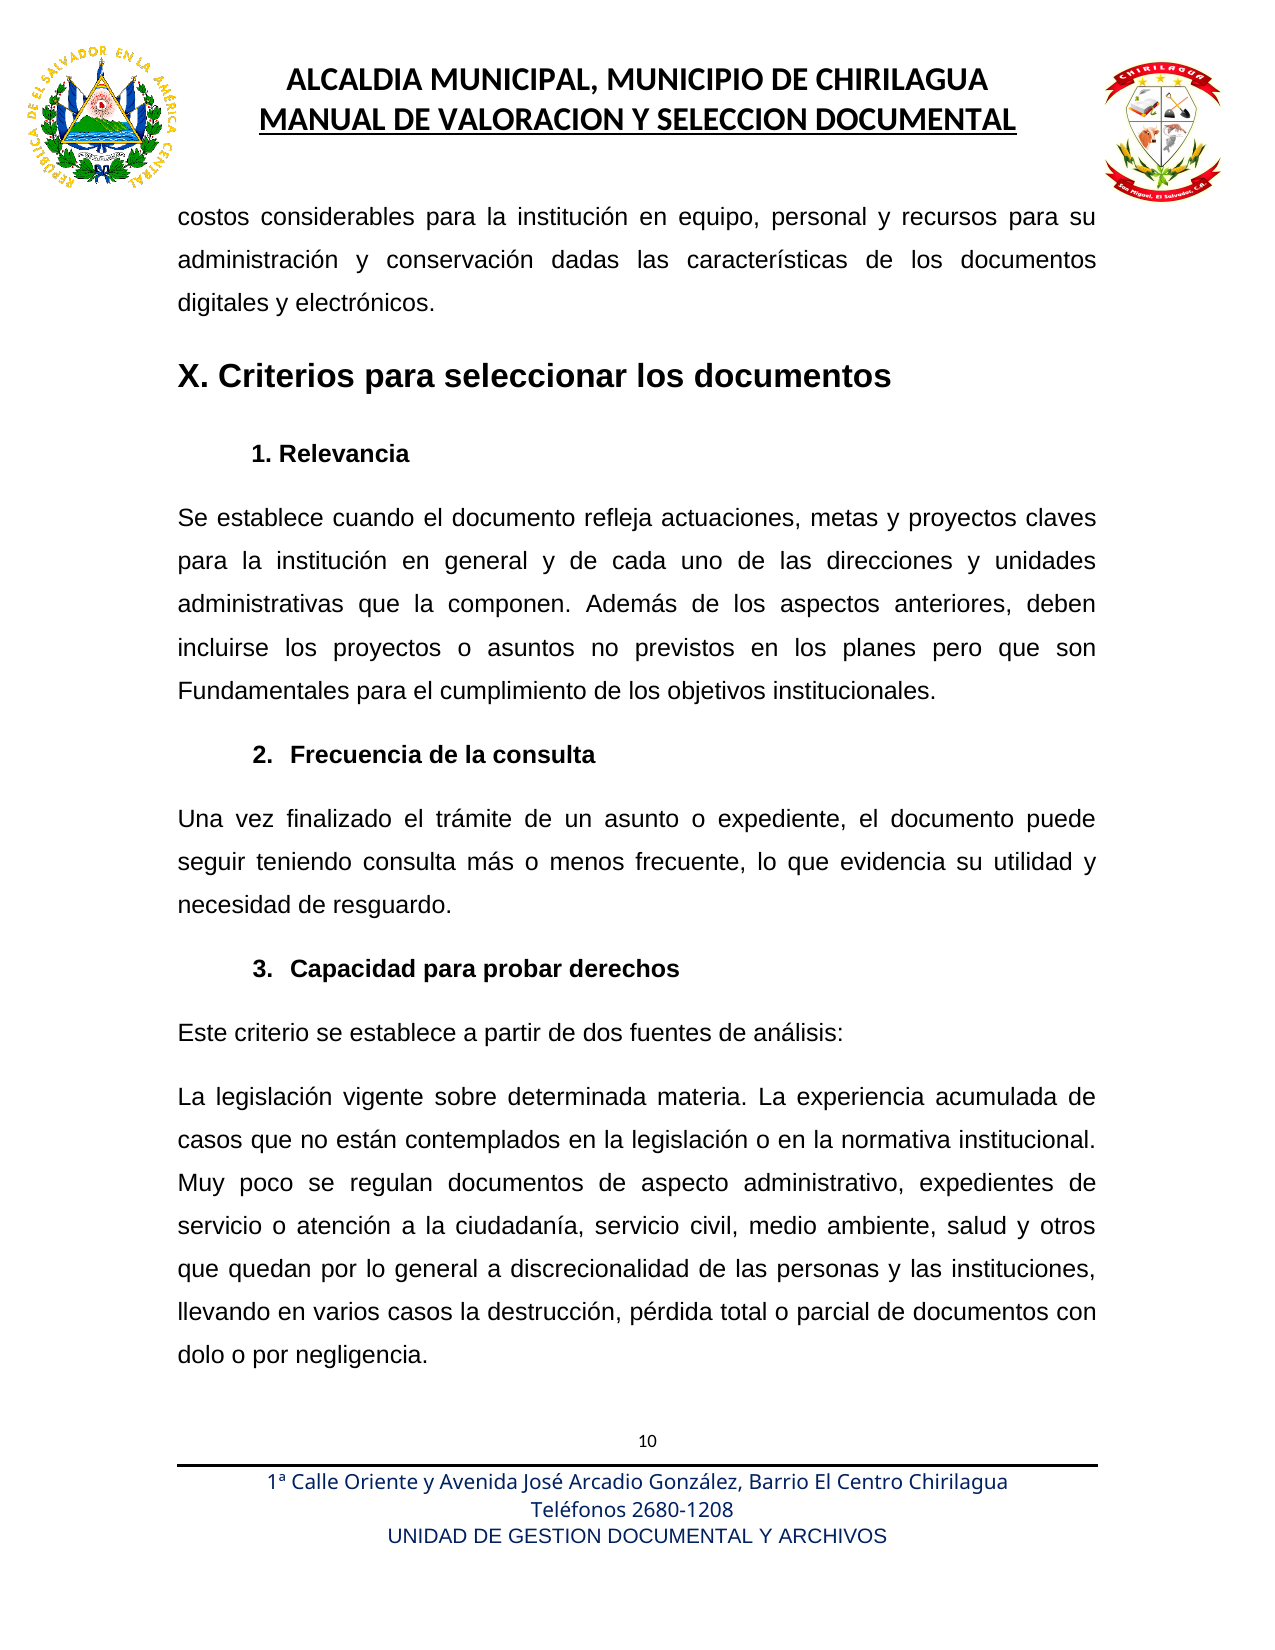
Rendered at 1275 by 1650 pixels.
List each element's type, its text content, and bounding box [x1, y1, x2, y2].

text 1. Relevancia [177, 439, 1098, 468]
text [177, 159, 1098, 317]
text Se establece cuando el documento refleja actuaciones, metas y proyectos claves para la institución en general y de cada uno de las direcciones y unidades administrativas que la componen. Además de los aspectos anteriores, deben incluirse los proyectos o asuntos no previstos en los planes pero que son Fundamentales para el cumplimiento de los objetivos institucionales. [177, 503, 1098, 704]
text La legislación vigente sobre determinada materia. La experiencia acumulada de casos que no están contemplados en la legislación o en la normativa institucional. Muy poco se regulan documentos de aspecto administrativo, expedientes de servicio o atención a la ciudadanía, servicio civil, medio ambiente, salud y otros que quedan por lo general a discrecionalidad de las personas y las instituciones, llevando en varios casos la destrucción, pérdida total o parcial de documentos con dolo o por negligencia. [177, 1082, 1098, 1369]
list Frecuencia de la consulta [252, 739, 1098, 768]
text Este criterio se establece a partir de dos fuentes de análisis: [177, 1018, 1098, 1046]
list Capacidad para probar derechos [252, 954, 1098, 982]
picture [1093, 52, 1225, 207]
picture [27, 46, 177, 188]
subtitle X. Criterios para seleccionar los documentos [177, 357, 1098, 395]
text Una vez finalizado el trámite de un asunto o expediente, el documento puede seguir teniendo consulta más o menos frecuente, lo que evidencia su utilidad y necesidad de resguardo. [177, 803, 1098, 918]
